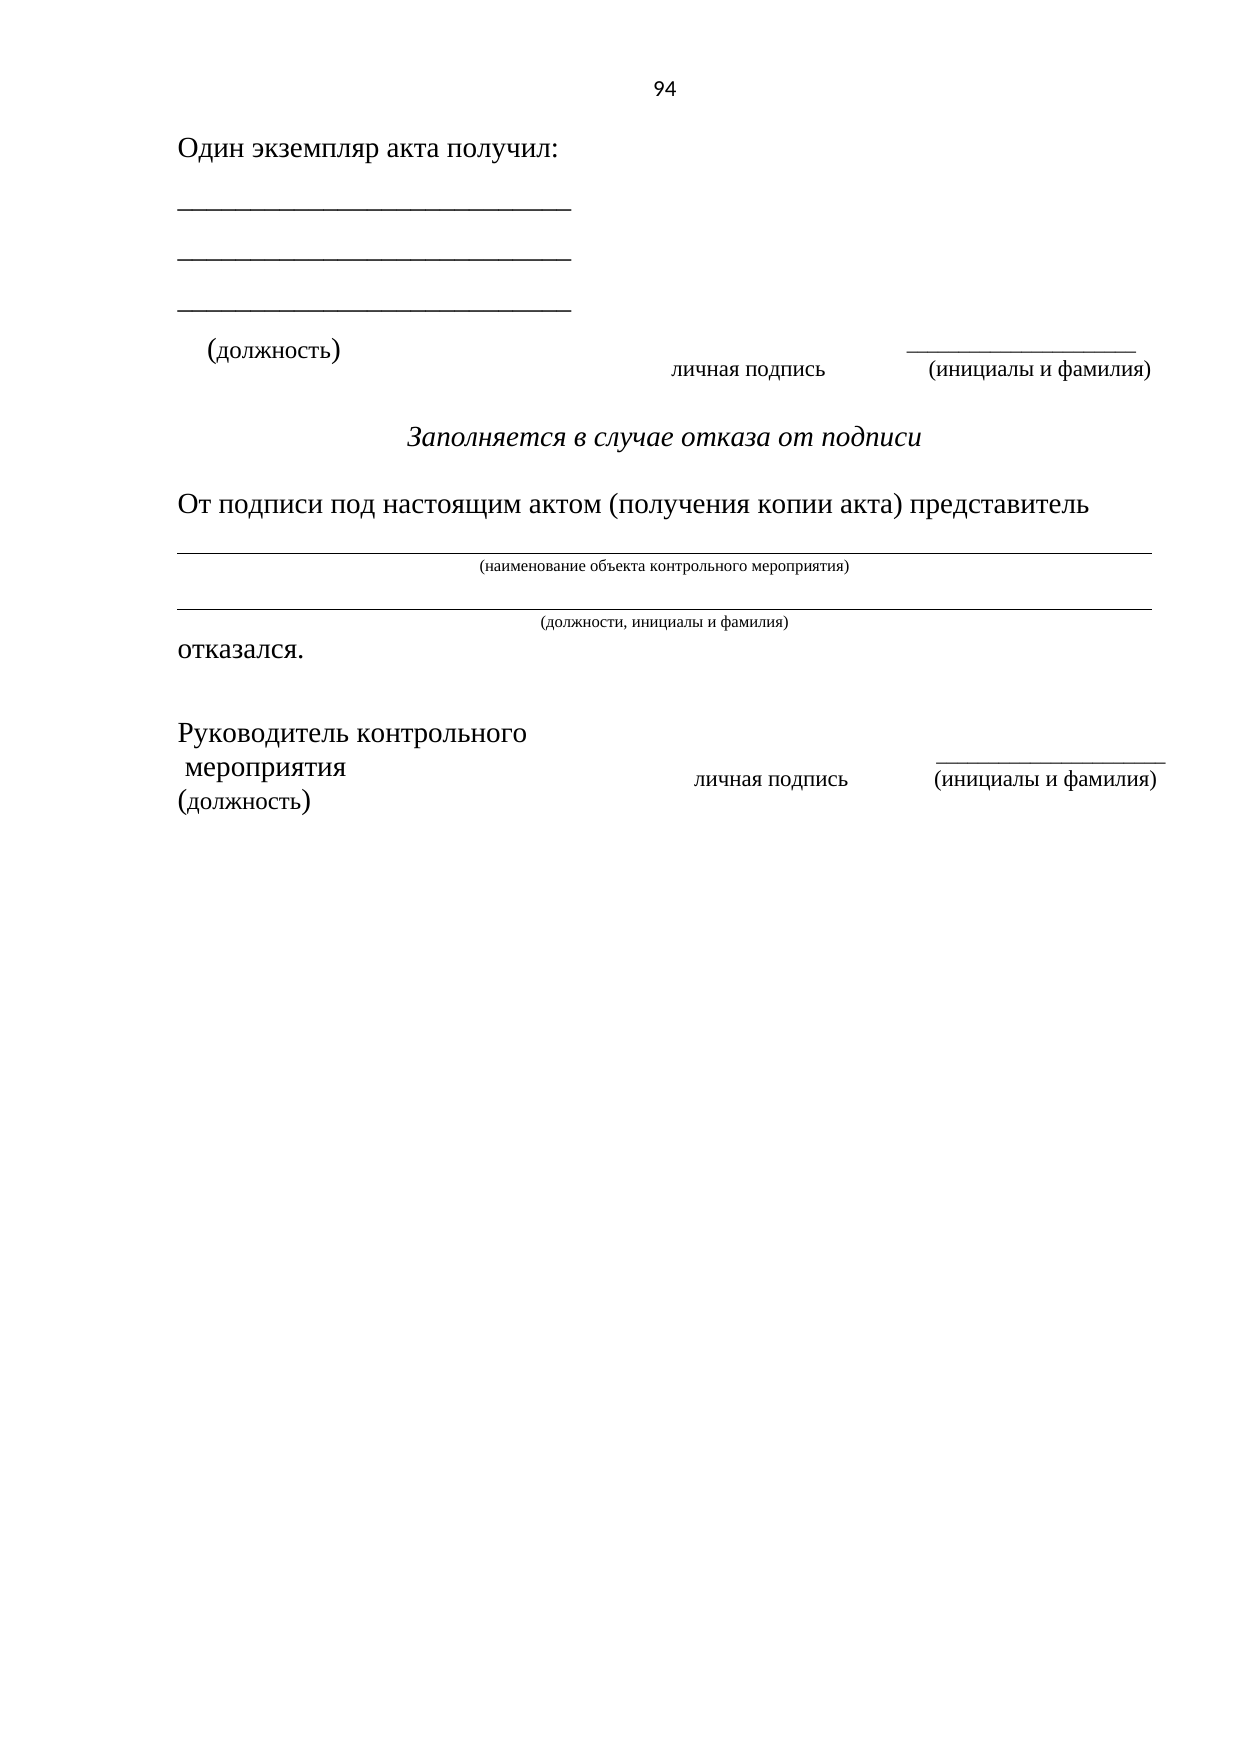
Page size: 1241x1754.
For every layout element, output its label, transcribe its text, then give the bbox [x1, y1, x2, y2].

text отказался. [177, 631, 1152, 665]
table_header (должность) [207, 331, 664, 381]
text От подписи под настоящим актом (получения копии акта) представитель [177, 486, 1152, 519]
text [177, 180, 1152, 314]
table_header ______________________ личная подпись (инициалы и фамилия) [694, 715, 1167, 816]
text (должности, инициалы и фамилия) [177, 610, 1152, 631]
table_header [664, 331, 1152, 381]
text Заполняется в случае отказа от подписи [177, 419, 1152, 452]
table_header Руководитель контрольного мероприятия (должность) [177, 715, 694, 816]
text (наименование объекта контрольного мероприятия) [177, 554, 1152, 575]
text Один экземпляр акта получил: [177, 130, 1152, 163]
